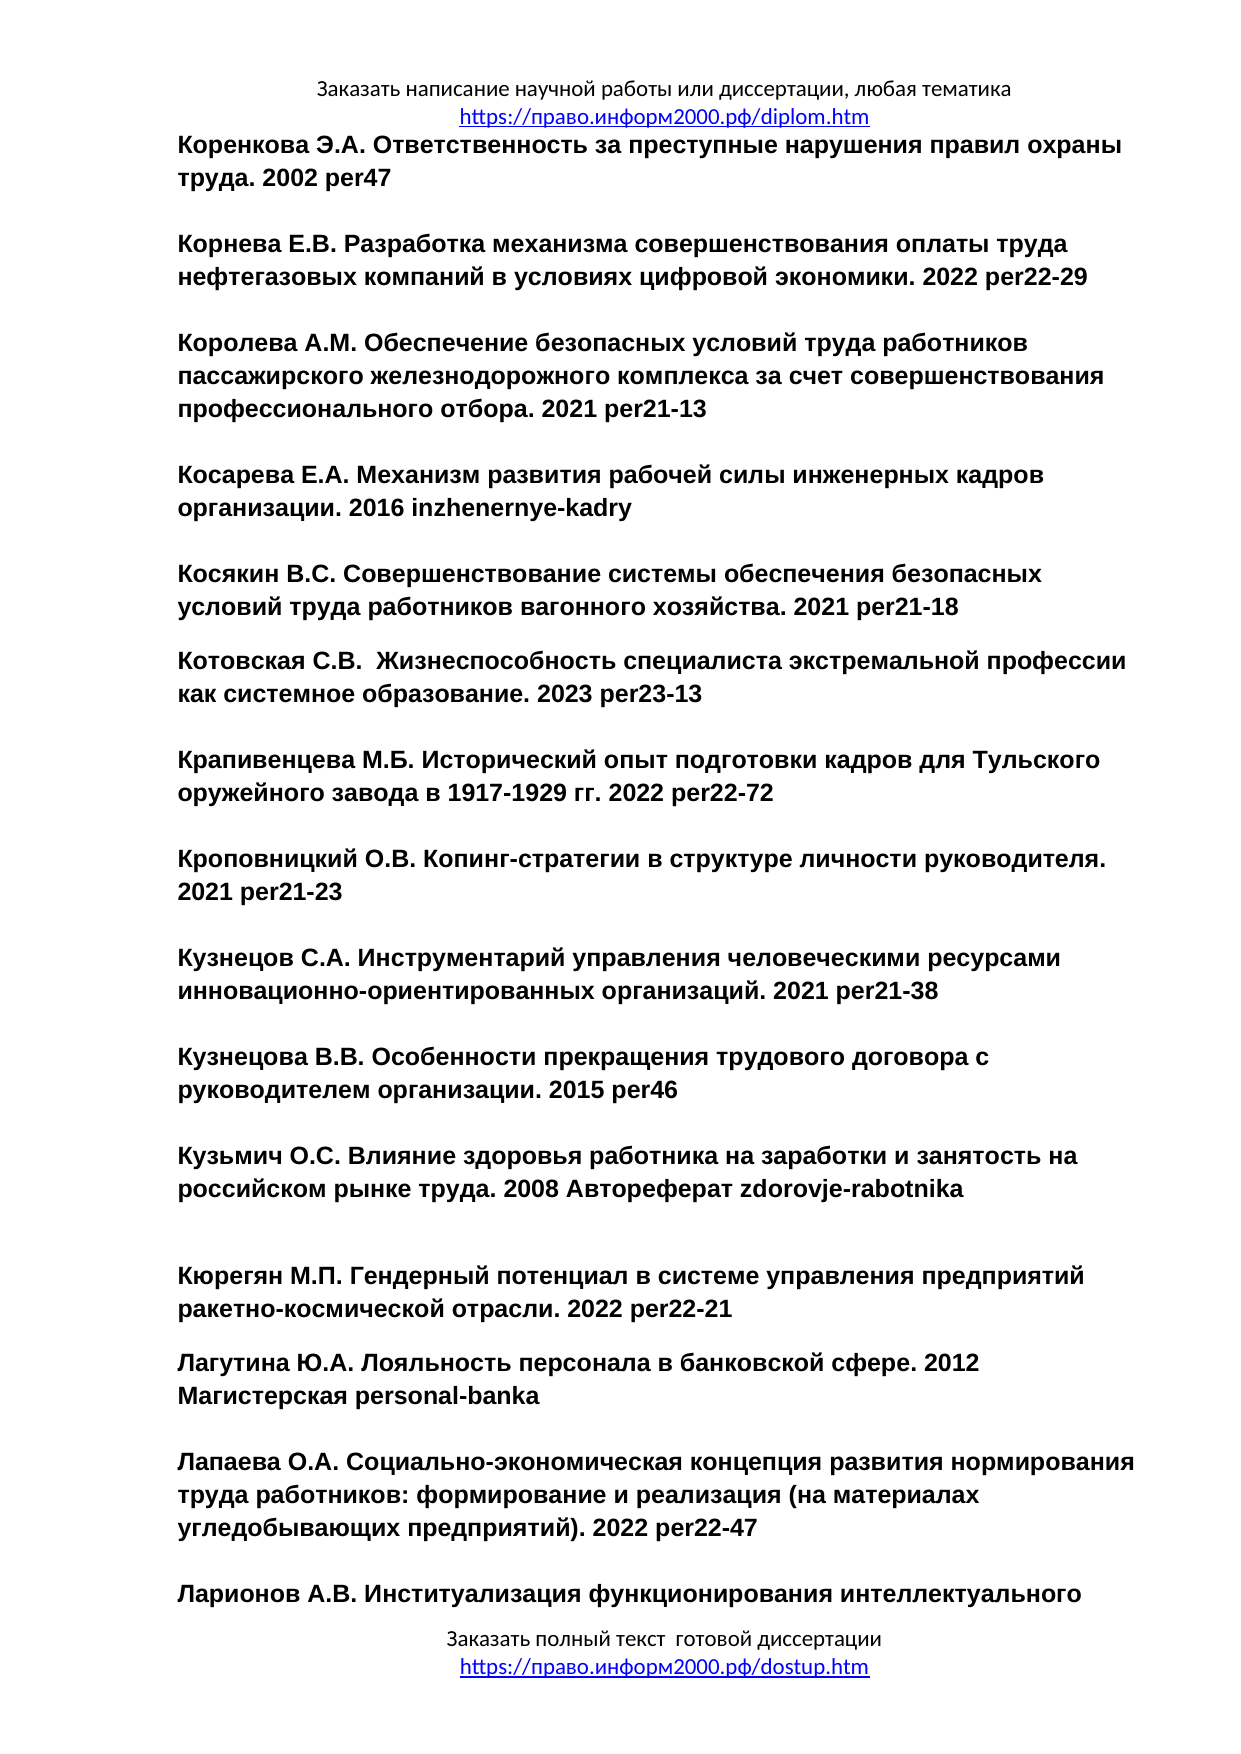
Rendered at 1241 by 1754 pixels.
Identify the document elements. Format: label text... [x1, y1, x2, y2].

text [177, 1348, 1152, 1608]
text Котовская С.В. Жизнеспособность специалиста экстремальной профессии как системное образование. 2023 per23-13 Крапивенцева М.Б. Исторический опыт подготовки кадров для Тульского оружейного завода в 1917-1929 гг. 2022 per22-72 Кроповницкий О.В. Копинг-стратегии в структуре личности руководителя. 2021 per21-23 Кузнецов С.А. Инструментарий управления человеческими ресурсами инновационно-ориентированных организаций. 2021 per21-38 Кузнецова В.В. Особенности прекращения трудового договора с руководителем организации. 2015 per46 Кузьмич О.С. Влияние здоровья работника на заработки и занятость на российском рынке труда. 2008 Автореферат zdorovje-rabotnika [177, 646, 1152, 1203]
text Кюрегян М.П. Гендерный потенциал в системе управления предприятий ракетно-космической отрасли. 2022 per22-21 [177, 1228, 1152, 1323]
text Коренкова Э.А. Ответственность за преступные нарушения правил охраны труда. 2002 per47 Корнева Е.В. Разработка механизма совершенствования оплаты труда нефтегазовых компаний в условиях цифровой экономики. 2022 per22-29 Королева А.М. Обеспечение безопасных условий труда работников пассажирского железнодорожного комплекса за счет совершенствования профессионального отбора. 2021 per21-13 Косарева Е.А. Механизм развития рабочей силы инженерных кадров организации. 2016 inzhenernye-kadry Косякин В.С. Совершенствование системы обеспечения безопасных условий труда работников вагонного хозяйства. 2021 per21-18 [177, 130, 1152, 621]
